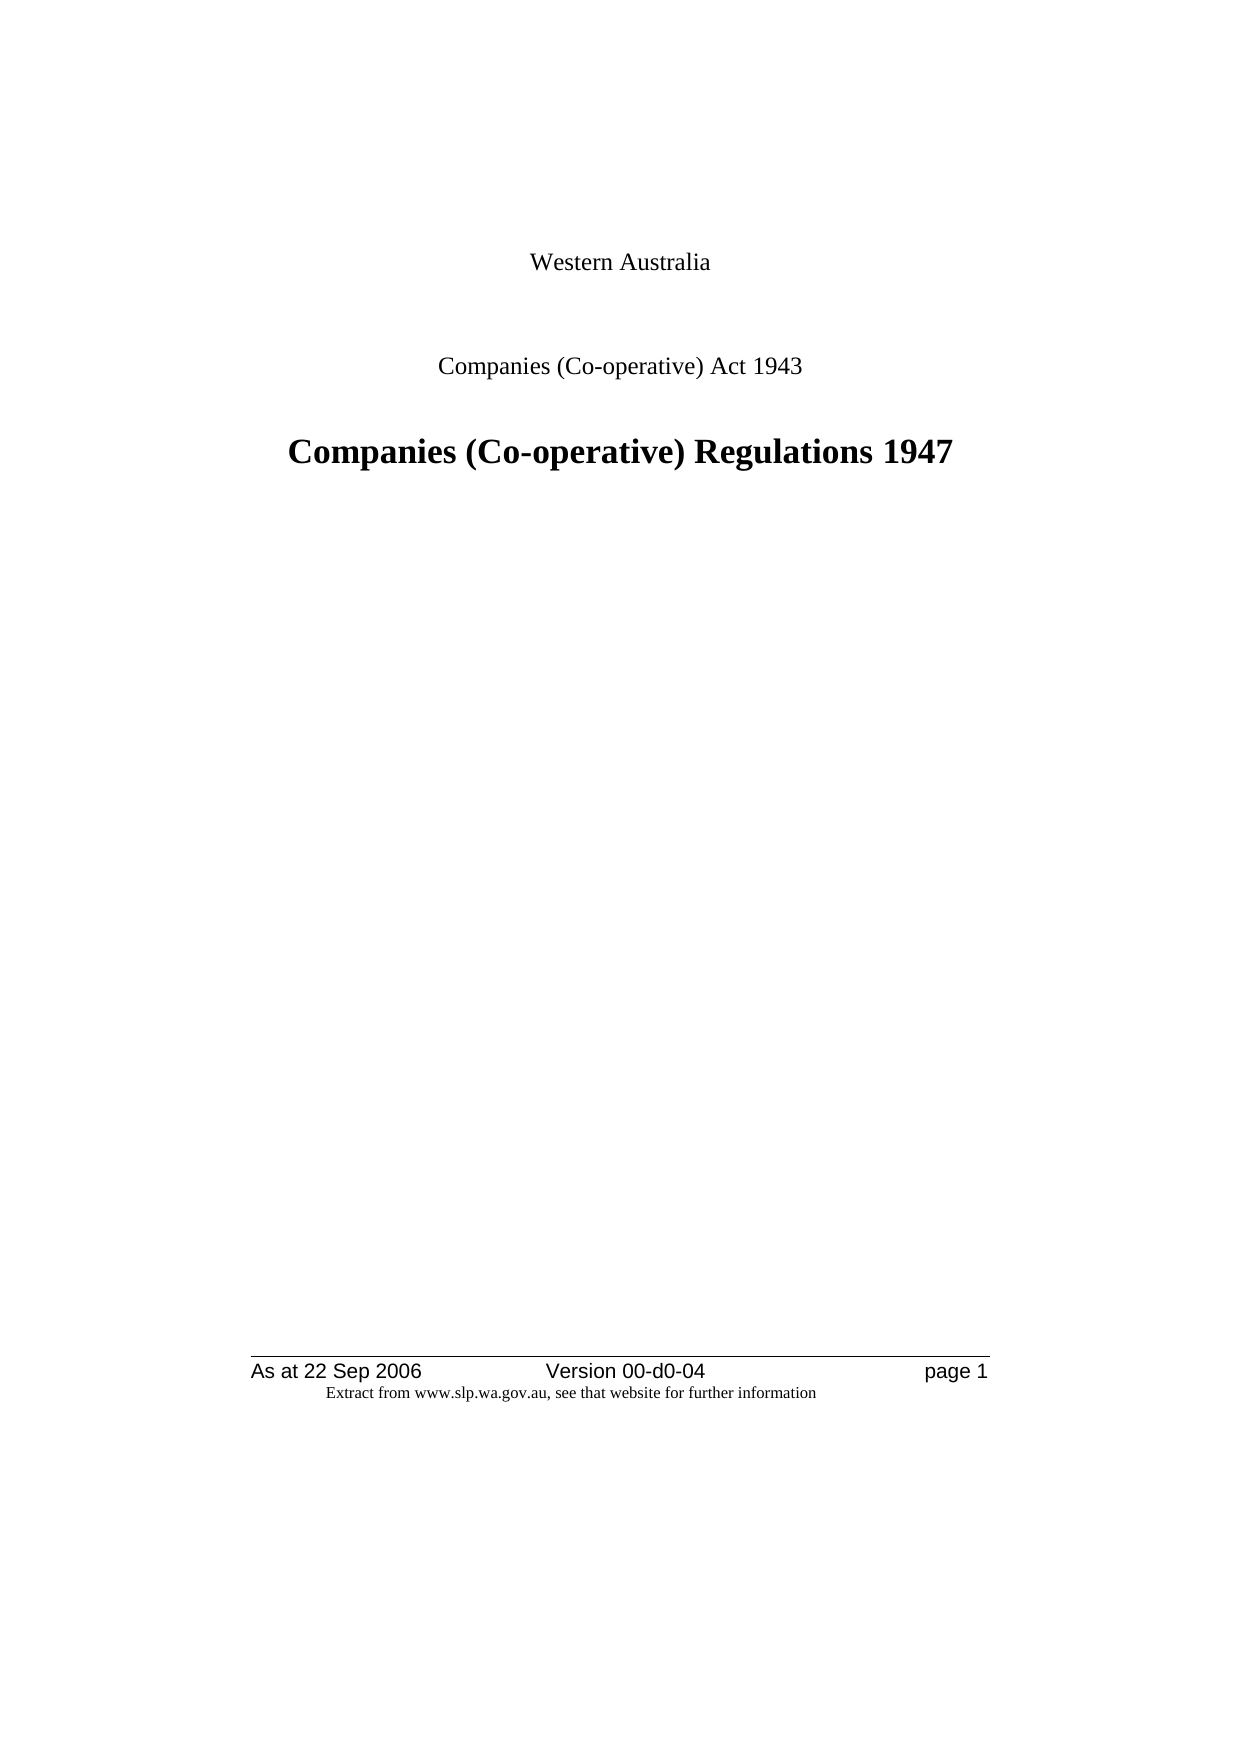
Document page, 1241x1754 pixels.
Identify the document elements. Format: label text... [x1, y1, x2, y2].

text Western Australia [251, 247, 990, 276]
text Companies (Co-operative) Regulations 1947 [251, 430, 990, 471]
text Companies (Co-operative) Act 1943 [251, 351, 990, 380]
